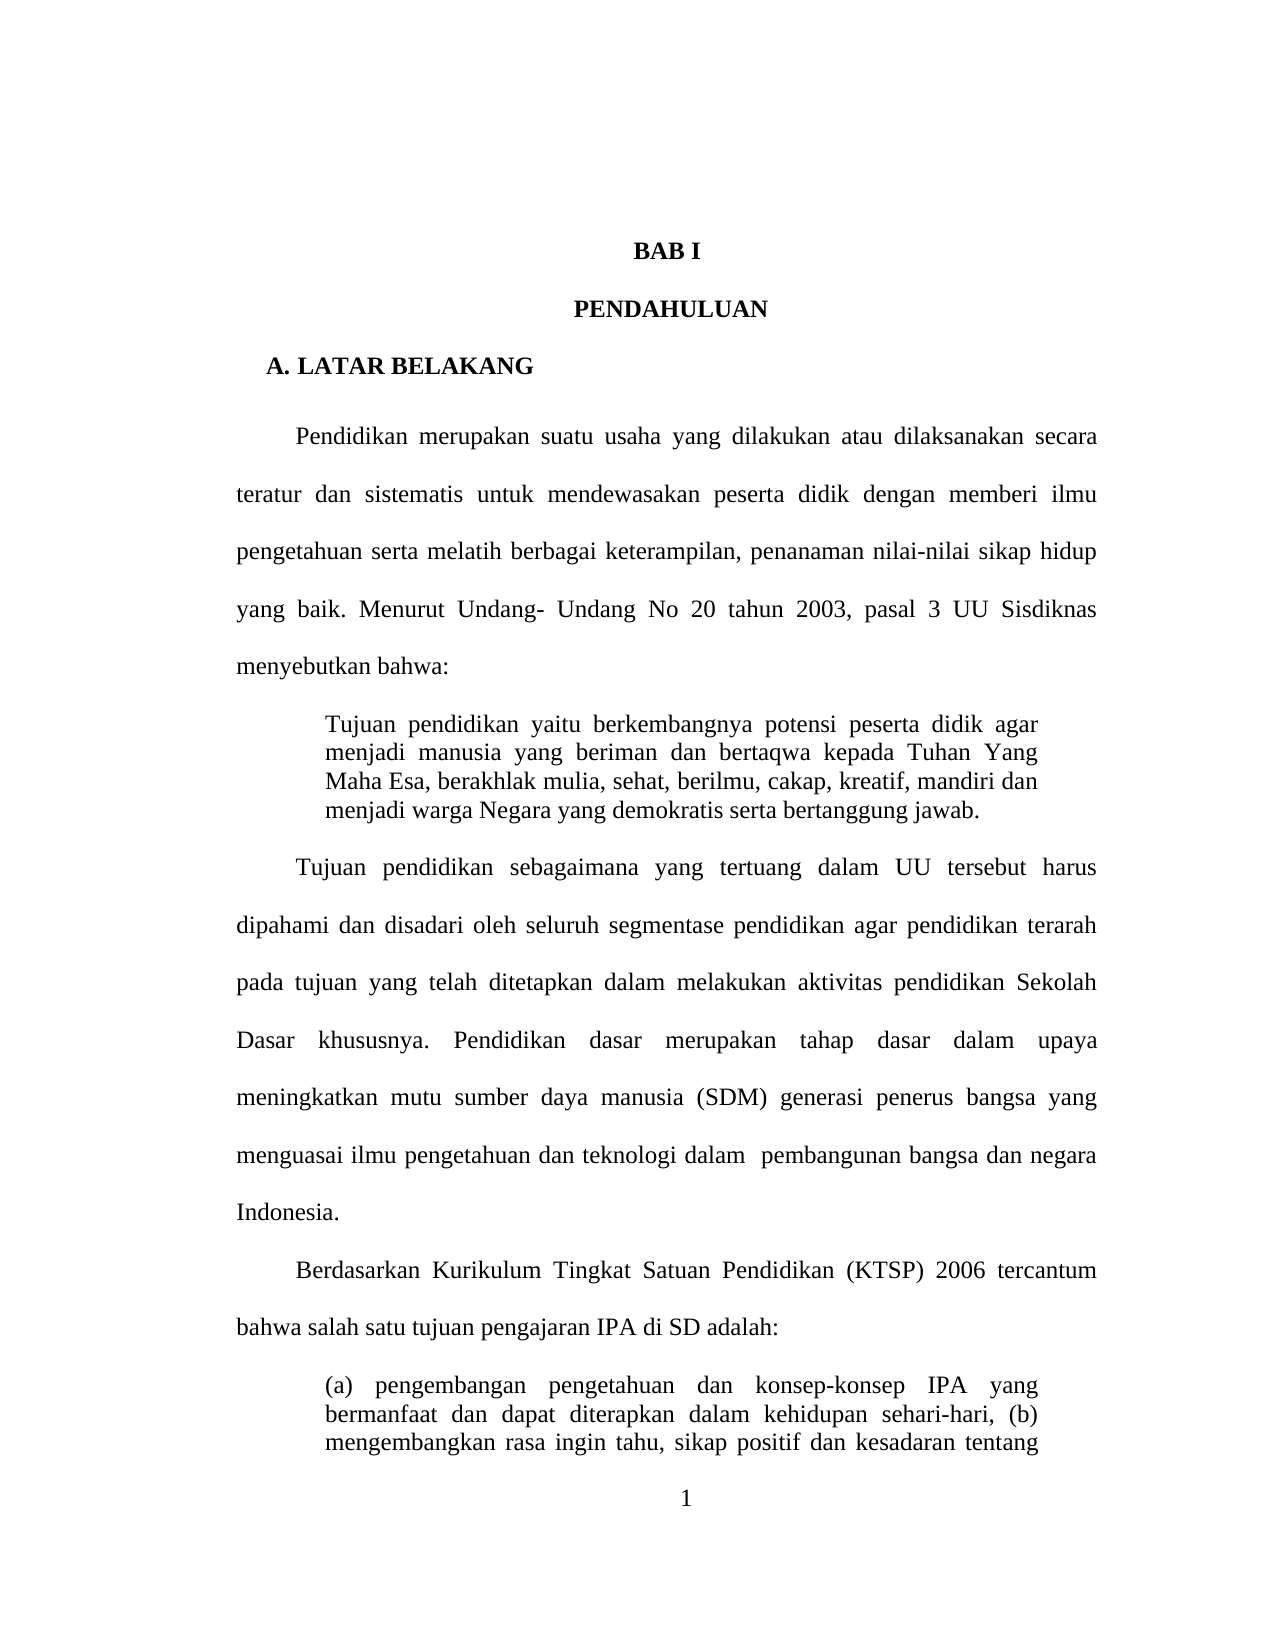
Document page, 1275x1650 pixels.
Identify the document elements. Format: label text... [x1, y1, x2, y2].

list LATAR BELAKANG [266, 351, 1098, 380]
text BAB I [236, 236, 1098, 265]
text Berdasarkan Kurikulum Tingkat Satuan Pendidikan (KTSP) 2006 tercantum bahwa salah satu tujuan pengajaran IPA di SD adalah: [236, 1255, 1098, 1341]
list PENDAHULUAN [311, 294, 1098, 322]
text Tujuan pendidikan yaitu berkembangnya potensi peserta didik agar menjadi manusia yang beriman dan bertaqwa kepada Tuhan Yang Maha Esa, berakhlak mulia, sehat, berilmu, cakap, kreatif, mandiri dan menjadi warga Negara yang demokratis serta bertanggung jawab. [325, 709, 1039, 824]
text Pendidikan merupakan suatu usaha yang dilakukan atau dilaksanakan secara teratur dan sistematis untuk mendewasakan peserta didik dengan memberi ilmu pengetahuan serta melatih berbagai keterampilan, penanaman nilai-nilai sikap hidup yang baik. Menurut Undang- Undang No 20 tahun 2003, pasal 3 UU Sisdiknas menyebutkan bahwa: [236, 421, 1098, 680]
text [325, 1370, 1039, 1456]
text Tujuan pendidikan sebagaimana yang tertuang dalam UU tersebut harus dipahami dan disadari oleh seluruh segmentase pendidikan agar pendidikan terarah pada tujuan yang telah ditetapkan dalam melakukan aktivitas pendidikan Sekolah Dasar khususnya. Pendidikan dasar merupakan tahap dasar dalam upaya meningkatkan mutu sumber daya manusia (SDM) generasi penerus bangsa yang menguasai ilmu pengetahuan dan teknologi dalam pembangunan bangsa dan negara Indonesia. [236, 852, 1098, 1226]
